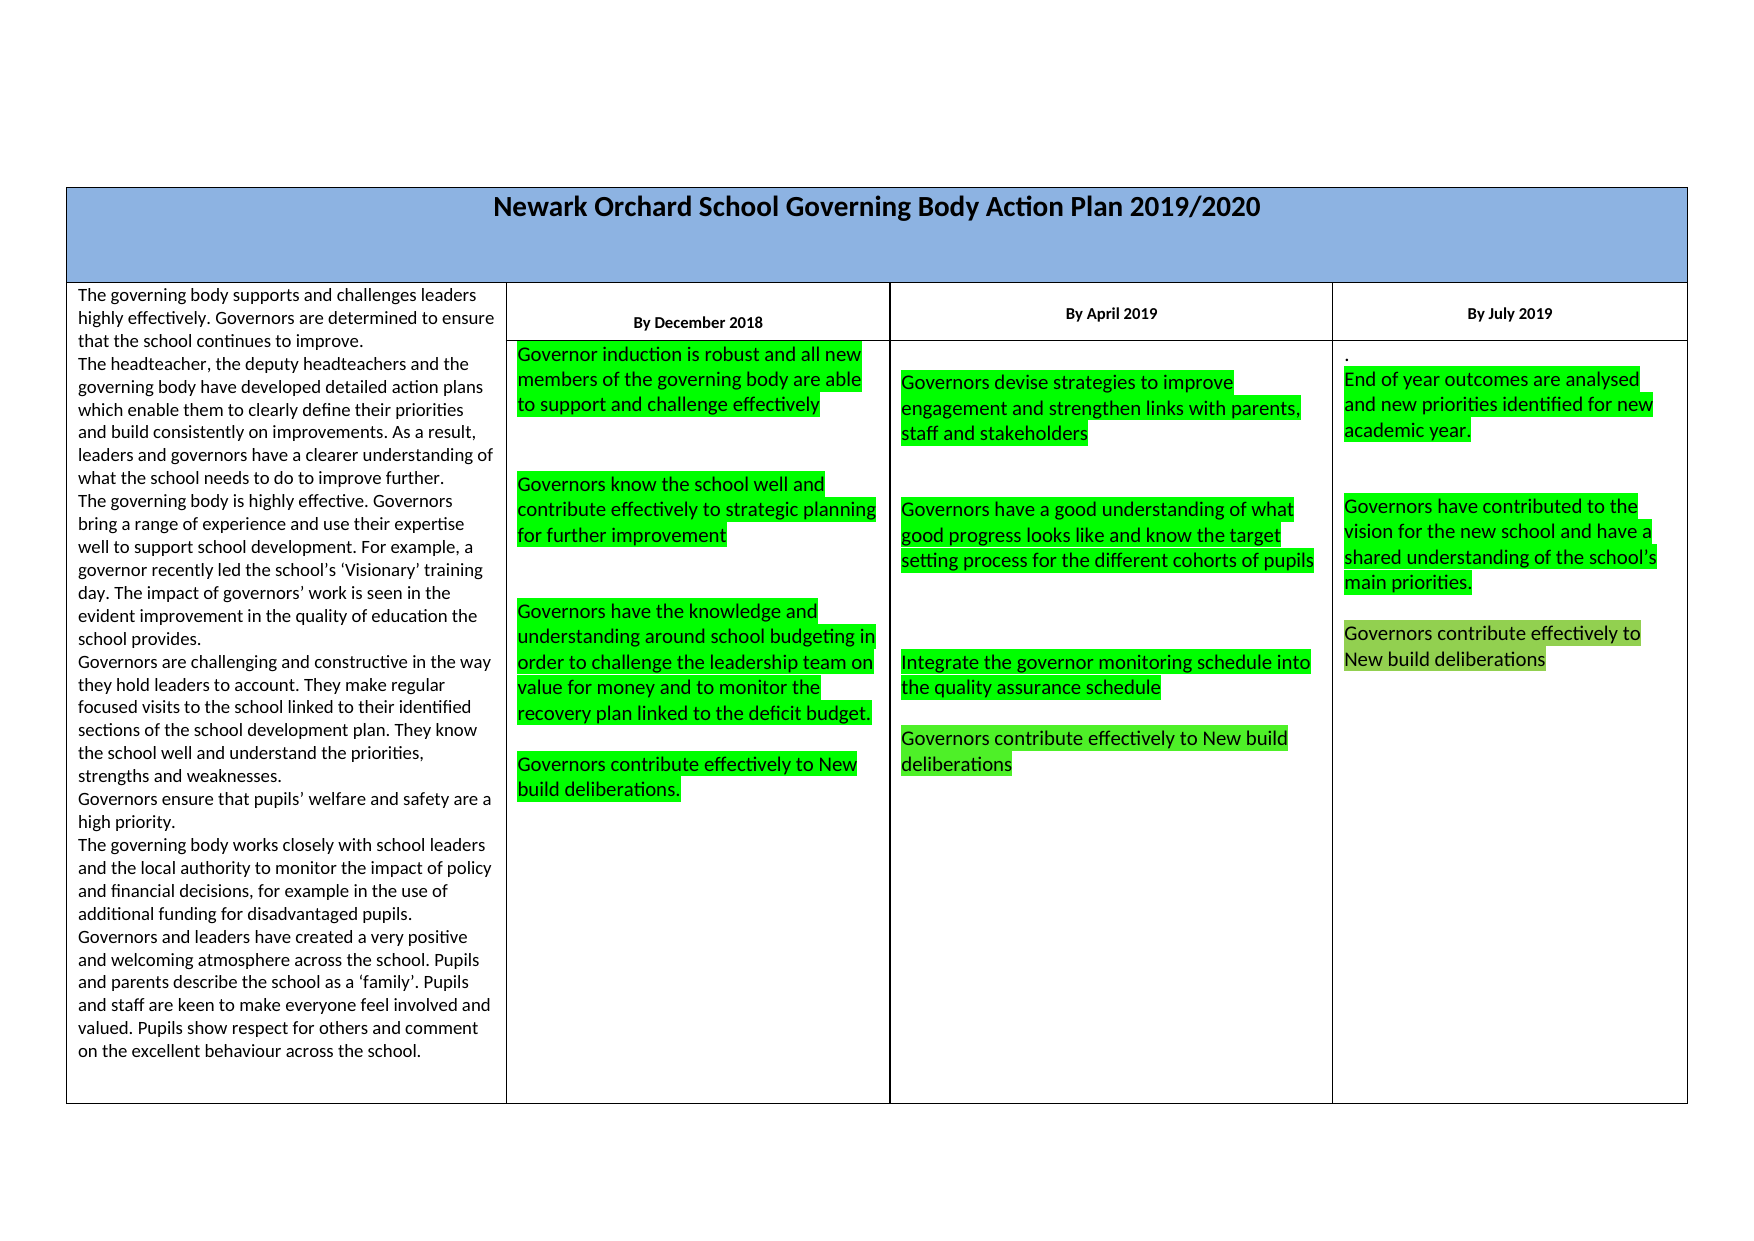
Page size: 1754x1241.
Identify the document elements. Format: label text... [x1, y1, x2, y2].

table_cell Governors devise strategies to improve engagement and strengthen links with parents, staff and stakeholders Governors have a good understanding of what good progress looks like and know the target setting process for the different cohorts of pupils Integrate the governor monitoring schedule into the quality assurance schedule Governors contribute effectively to New build deliberations [891, 341, 1332, 1103]
table_cell By July 2019 [1333, 283, 1687, 340]
table_cell The governing body supports and challenges leaders highly effectively. Governors are determined to ensure that the school continues to improve. The headteacher, the deputy headteachers and the governing body have developed detailed action plans which enable them to clearly define their priorities and build consistently on improvements. As a result, leaders and governors have a clearer understanding of what the school needs to do to improve further. The governing body is highly effective. Governors bring a range of experience and use their expertise well to support school development. For example, a governor recently led the school’s ‘Visionary’ training day. The impact of governors’ work is seen in the evident improvement in the quality of education the school provides. Governors are challenging and constructive in the way they hold leaders to account. They make regular focused visits to the school linked to their identified sections of the school development plan. They know the school well and understand the priorities, strengths and weaknesses. Governors ensure that pupils’ welfare and safety are a high priority. The governing body works closely with school leaders and the local authority to monitor the impact of policy and financial decisions, for example in the use of additional funding for disadvantaged pupils. Governors and leaders have created a very positive and welcoming atmosphere across the school. Pupils and parents describe the school as a ‘family’. Pupils and staff are keen to make everyone feel involved and valued. Pupils show respect for others and comment on the excellent behaviour across the school. [67, 283, 506, 1103]
table_cell Governor induction is robust and all new members of the governing body are able to support and challenge effectively Governors know the school well and contribute effectively to strategic planning for further improvement Governors have the knowledge and understanding around school budgeting in order to challenge the leadership team on value for money and to monitor the recovery plan linked to the deficit budget. Governors contribute effectively to New build deliberations. [507, 341, 889, 1103]
table_cell By April 2019 [891, 283, 1332, 340]
table_header Newark Orchard School Governing Body Action Plan 2019/2020 [67, 188, 1687, 282]
table_cell . End of year outcomes are analysed and new priorities identified for new academic year. Governors have contributed to the vision for the new school and have a shared understanding of the school’s main priorities. Governors contribute effectively to New build deliberations [1333, 341, 1687, 1103]
table_cell By December 2018 [507, 283, 889, 340]
